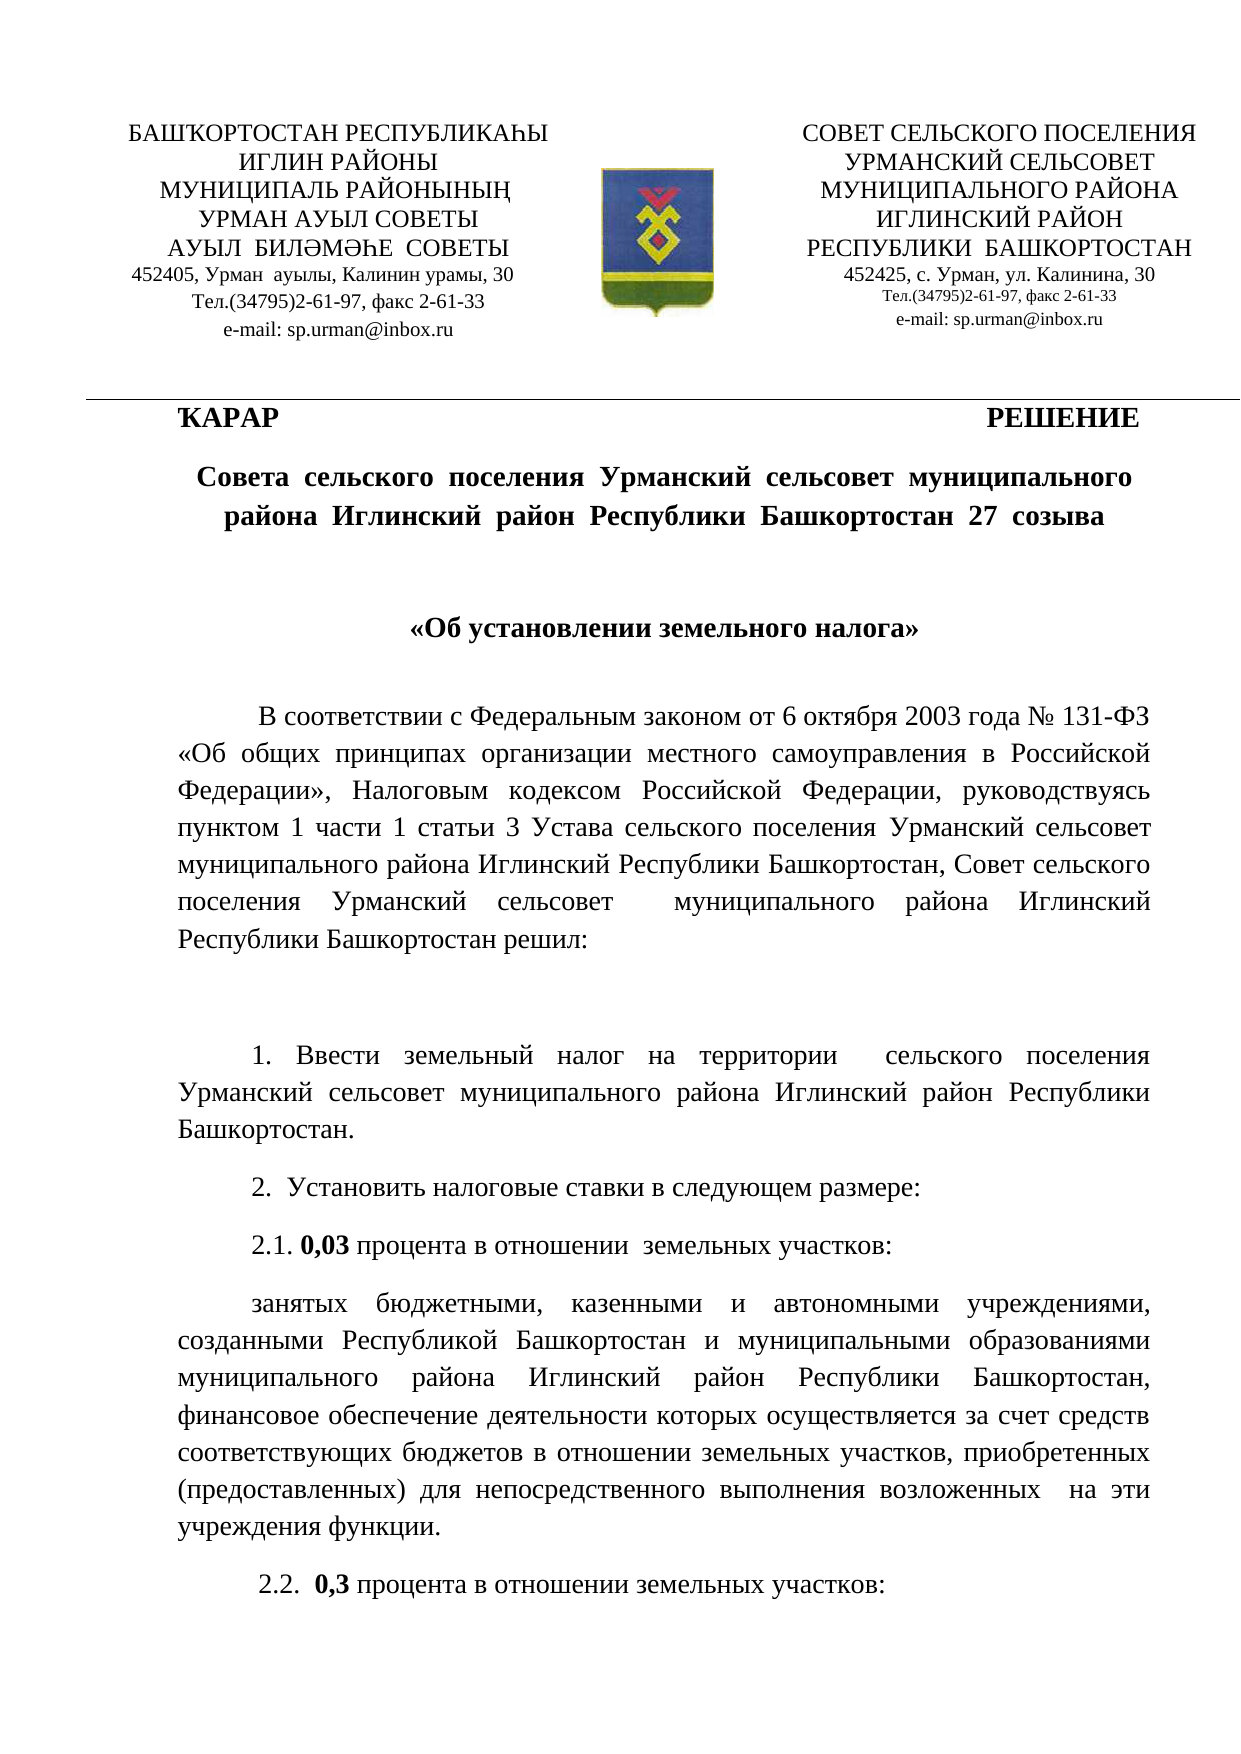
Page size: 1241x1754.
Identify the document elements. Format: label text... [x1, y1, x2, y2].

text «Об установлении земельного налога» [177, 610, 1152, 644]
text В соответствии с Федеральным законом от 6 октября 2003 года № 131-ФЗ «Об общих принципах организации местного самоуправления в Российской Федерации», Налоговым кодексом Российской Федерации, руководствуясь пунктом 1 части 1 статьи 3 Устава сельского поселения Урманский сельсовет муниципального района Иглинский Республики Башкортостан, Совет сельского поселения Урманский сельсовет муниципального района Иглинский Республики Башкортостан решил: [177, 698, 1152, 954]
picture [601, 168, 714, 317]
table_header БАШҠОРТОСТАН РЕСПУБЛИКАҺЫ ИГЛИН РАЙОНЫ МУНИЦИПАЛЬ РАЙОНЫНЫҢ УРМАН АУЫЛ СОВЕТЫ АУЫЛ БИЛӘМӘҺЕ СОВЕТЫ 452405, Урман ауылы, Калинин урамы, 30 Тел.(34795)2-61-97, факс 2-61-33 e-mail: sp.urman@inbox.ru [86, 118, 590, 399]
text 1. Ввести земельный налог на территории сельского поселения Урманский сельсовет муниципального района Иглинский район Республики Башкортостан. [177, 1038, 1152, 1144]
table_header СОВЕТ СЕЛЬСКОГО ПОСЕЛЕНИЯ УРМАНСКИЙ СЕЛЬСОВЕТ МУНИЦИПАЛЬНОГО РАЙОНА ИГЛИНСКИЙ РАЙОН РЕСПУБЛИКИ БАШКОРТОСТАН 452425, с. Урман, ул. Калинина, 30 Тел.(34795)2-61-97, факс 2-61-33 e-mail: sp.urman@inbox.ru [756, 118, 1240, 399]
text Совета сельского поселения Урманский сельсовет муниципального района Иглинский район Республики Башкортостан 27 созыва [177, 459, 1152, 532]
table_header [590, 118, 756, 399]
text 2.1. 0,03 процента в отношении земельных участков: [177, 1228, 1152, 1261]
text 2.2. 0,3 процента в отношении земельных участков: [177, 1567, 1152, 1600]
text ҠАРАР РЕШЕНИЕ [177, 400, 1152, 434]
text занятых бюджетными, казенными и автономными учреждениями, созданными Республикой Башкортостан и муниципальными образованиями муниципального района Иглинский район Республики Башкортостан, финансовое обеспечение деятельности которых осуществляется за счет средств соответствующих бюджетов в отношении земельных участков, приобретенных (предоставленных) для непосредственного выполнения возложенных на эти учреждения функции. [177, 1286, 1152, 1542]
text 2. Установить налоговые ставки в следующем размере: [177, 1170, 1152, 1202]
